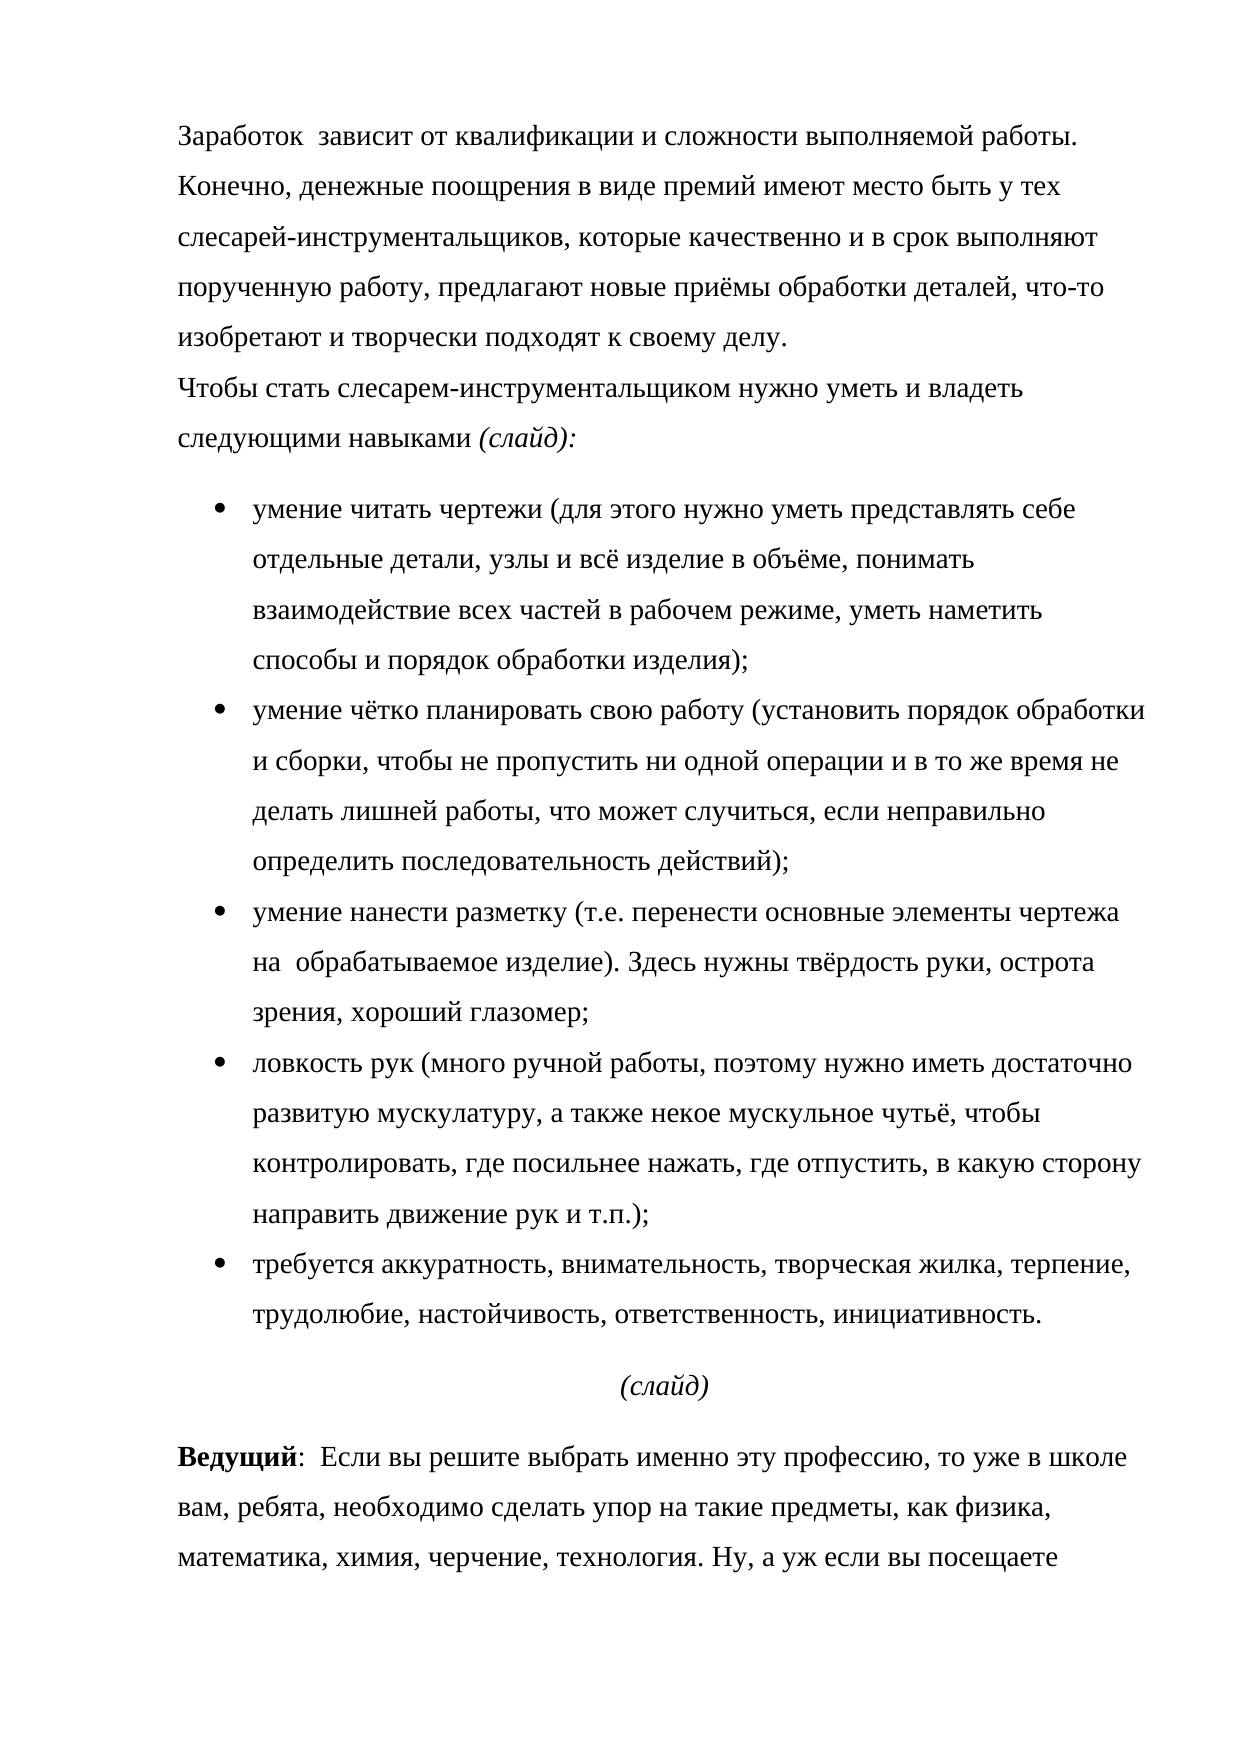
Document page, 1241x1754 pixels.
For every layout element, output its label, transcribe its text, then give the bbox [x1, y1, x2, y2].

list ловкость рук (много ручной работы, поэтому нужно иметь достаточно развитую мускулатуру, а также некое мускульное чутьё, чтобы контролировать, где посильнее нажать, где отпустить, в какую сторону направить движение рук и т.п.); [215, 1045, 1152, 1229]
text Чтобы стать слесарем-инструментальщиком нужно уметь и владеть следующими навыками (слайд): [177, 370, 1152, 453]
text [177, 1439, 1152, 1573]
text (слайд) [177, 1368, 1152, 1401]
list умение нанести разметку (т.е. перенести основные элементы чертежа на обрабатываемое изделие). Здесь нужны твёрдость руки, острота зрения, хороший глазомер; [215, 894, 1152, 1028]
list требуется аккуратность, внимательность, творческая жилка, терпение, трудолюбие, настойчивость, ответственность, инициативность. [215, 1246, 1152, 1330]
text Заработок зависит от квалификации и сложности выполняемой работы. Конечно, денежные поощрения в виде премий имеют место быть у тех слесарей-инструментальщиков, которые качественно и в срок выполняют порученную работу, предлагают новые приёмы обработки деталей, что-то изобретают и творчески подходят к своему делу. [177, 118, 1152, 353]
list умение читать чертежи (для этого нужно уметь представлять себе отдельные детали, узлы и всё изделие в объёме, понимать взаимодействие всех частей в рабочем режиме, уметь наметить способы и порядок обработки изделия); [215, 491, 1152, 676]
list умение чётко планировать свою работу (установить порядок обработки и сборки, чтобы не пропустить ни одной операции и в то же время не делать лишней работы, что может случиться, если неправильно определить последовательность действий); [215, 692, 1152, 877]
